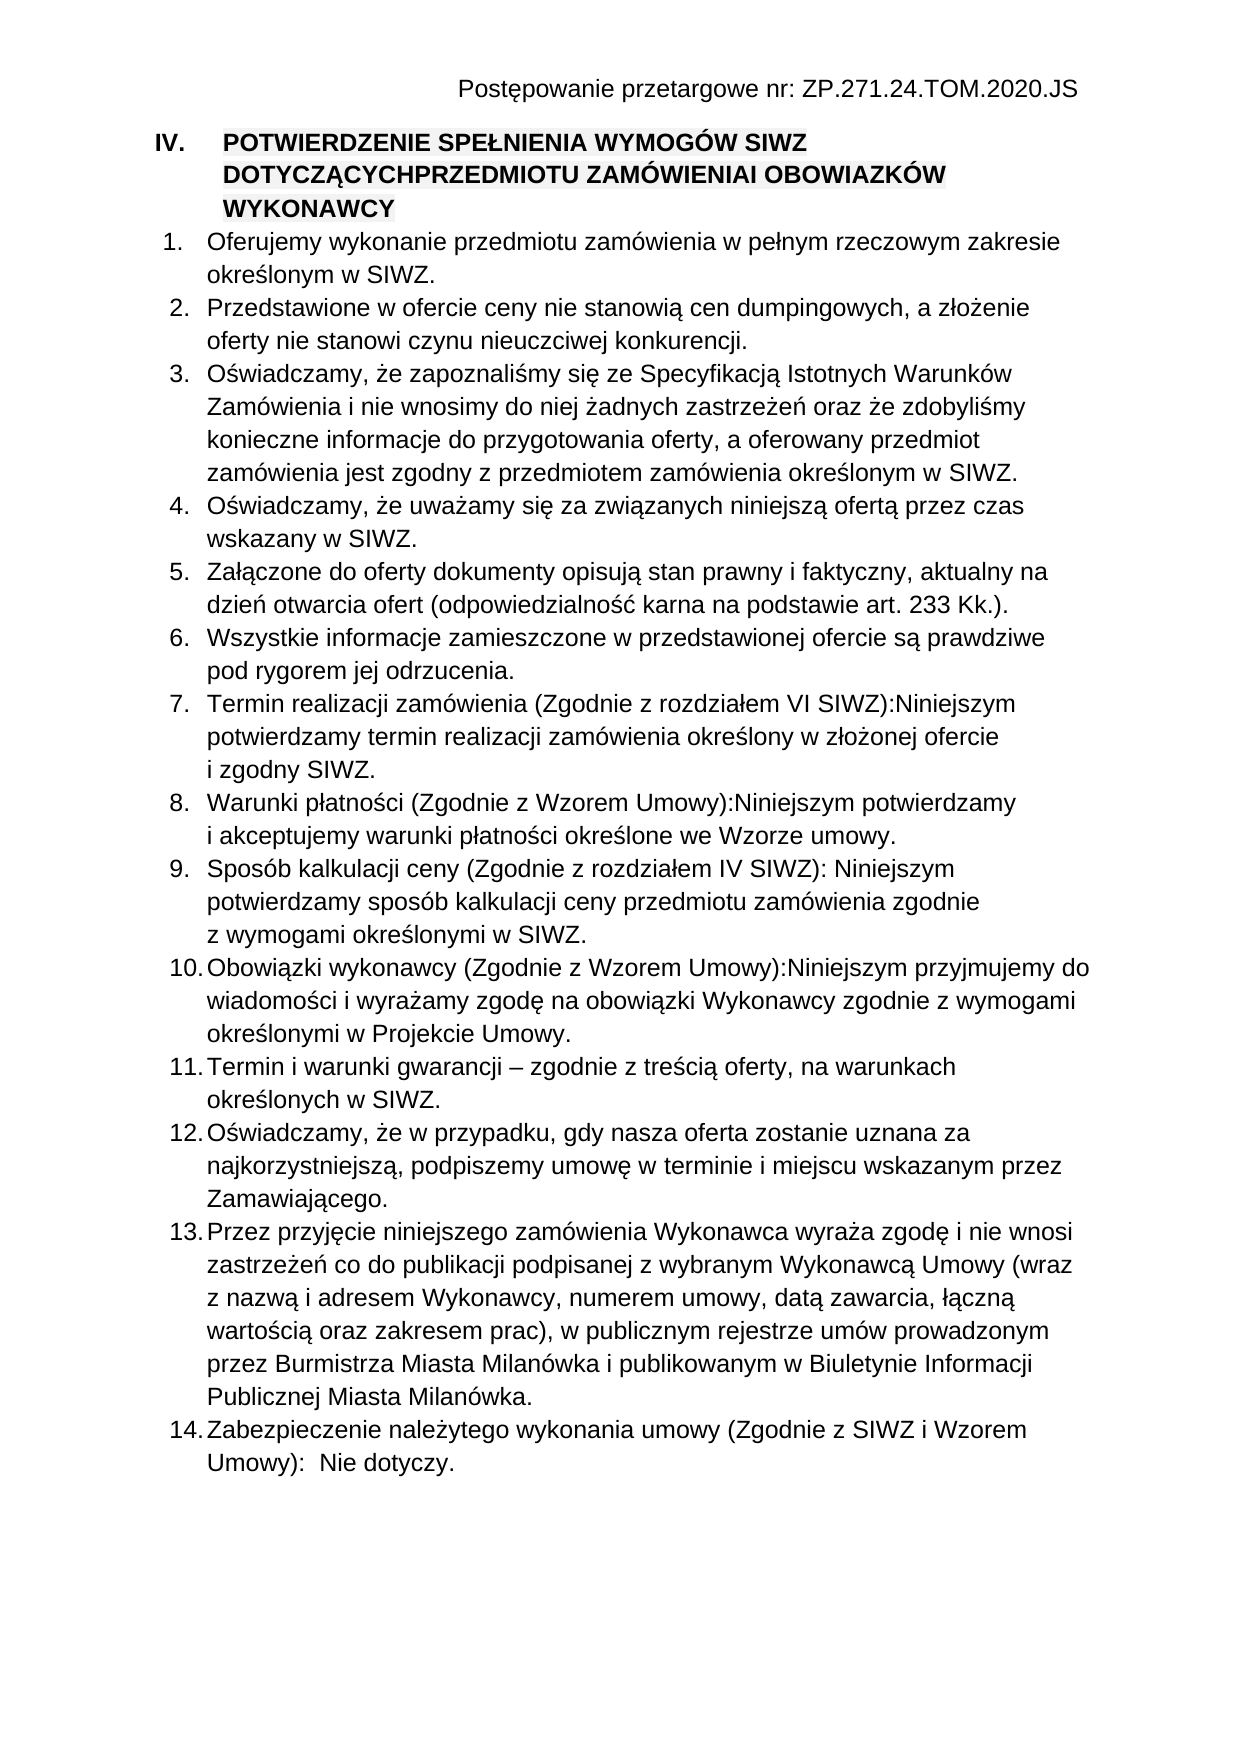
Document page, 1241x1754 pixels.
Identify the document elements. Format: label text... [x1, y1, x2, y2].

list Sposób kalkulacji ceny (Zgodnie z rozdziałem IV SIWZ): Niniejszym potwierdzamy sposób kalkulacji ceny przedmiotu zamówienia zgodnie z wymogami określonymi w SIWZ. [169, 854, 1093, 949]
list Zabezpieczenie należytego wykonania umowy (Zgodnie z SIWZ i Wzorem Umowy): Nie dotyczy. [169, 1415, 1093, 1477]
list Termin realizacji zamówienia (Zgodnie z rozdziałem VI SIWZ):Niniejszym potwierdzamy termin realizacji zamówienia określony w złożonej ofercie i zgodny SIWZ. [169, 689, 1093, 784]
subtitle POTWIERDZENIE SPEŁNIENIA WYMOGÓW SIWZ DOTYCZĄCYCHPRZEDMIOTU ZAMÓWIENIAI OBOWIAZKÓW WYKONAWCY [185, 127, 1093, 222]
list Załączone do oferty dokumenty opisują stan prawny i faktyczny, aktualny na dzień otwarcia ofert (odpowiedzialność karna na podstawie art. 233 Kk.). [169, 557, 1093, 618]
list Oferujemy wykonanie przedmiotu zamówienia w pełnym rzeczowym zakresie określonym w SIWZ. [162, 227, 1093, 288]
list Przez przyjęcie niniejszego zamówienia Wykonawca wyraża zgodę i nie wnosi zastrzeżeń co do publikacji podpisanej z wybranym Wykonawcą Umowy (wraz z nazwą i adresem Wykonawcy, numerem umowy, datą zawarcia, łączną wartością oraz zakresem prac), w publicznym rejestrze umów prowadzonym przez Burmistrza Miasta Milanówka i publikowanym w Biuletynie Informacji Publicznej Miasta Milanówka. [169, 1217, 1093, 1411]
list Warunki płatności (Zgodnie z Wzorem Umowy):Niniejszym potwierdzamy i akceptujemy warunki płatności określone we Wzorze umowy. [169, 788, 1093, 850]
list Termin i warunki gwarancji – zgodnie z treścią oferty, na warunkach określonych w SIWZ. [169, 1052, 1093, 1114]
list Przedstawione w ofercie ceny nie stanowią cen dumpingowych, a złożenie oferty nie stanowi czynu nieuczciwej konkurencji. [169, 293, 1093, 354]
list Oświadczamy, że w przypadku, gdy nasza oferta zostanie uznana za najkorzystniejszą, podpiszemy umowę w terminie i miejscu wskazanym przez Zamawiającego. [169, 1118, 1093, 1213]
list Wszystkie informacje zamieszczone w przedstawionej ofercie są prawdziwe pod rygorem jej odrzucenia. [169, 623, 1093, 684]
list Oświadczamy, że zapoznaliśmy się ze Specyfikacją Istotnych Warunków Zamówienia i nie wnosimy do niej żadnych zastrzeżeń oraz że zdobyliśmy konieczne informacje do przygotowania oferty, a oferowany przedmiot zamówienia jest zgodny z przedmiotem zamówienia określonym w SIWZ. [169, 359, 1093, 486]
list Obowiązki wykonawcy (Zgodnie z Wzorem Umowy):Niniejszym przyjmujemy do wiadomości i wyrażamy zgodę na obowiązki Wykonawcy zgodnie z wymogami określonymi w Projekcie Umowy. [169, 953, 1093, 1048]
list Oświadczamy, że uważamy się za związanych niniejszą ofertą przez czas wskazany w SIWZ. [169, 491, 1093, 552]
